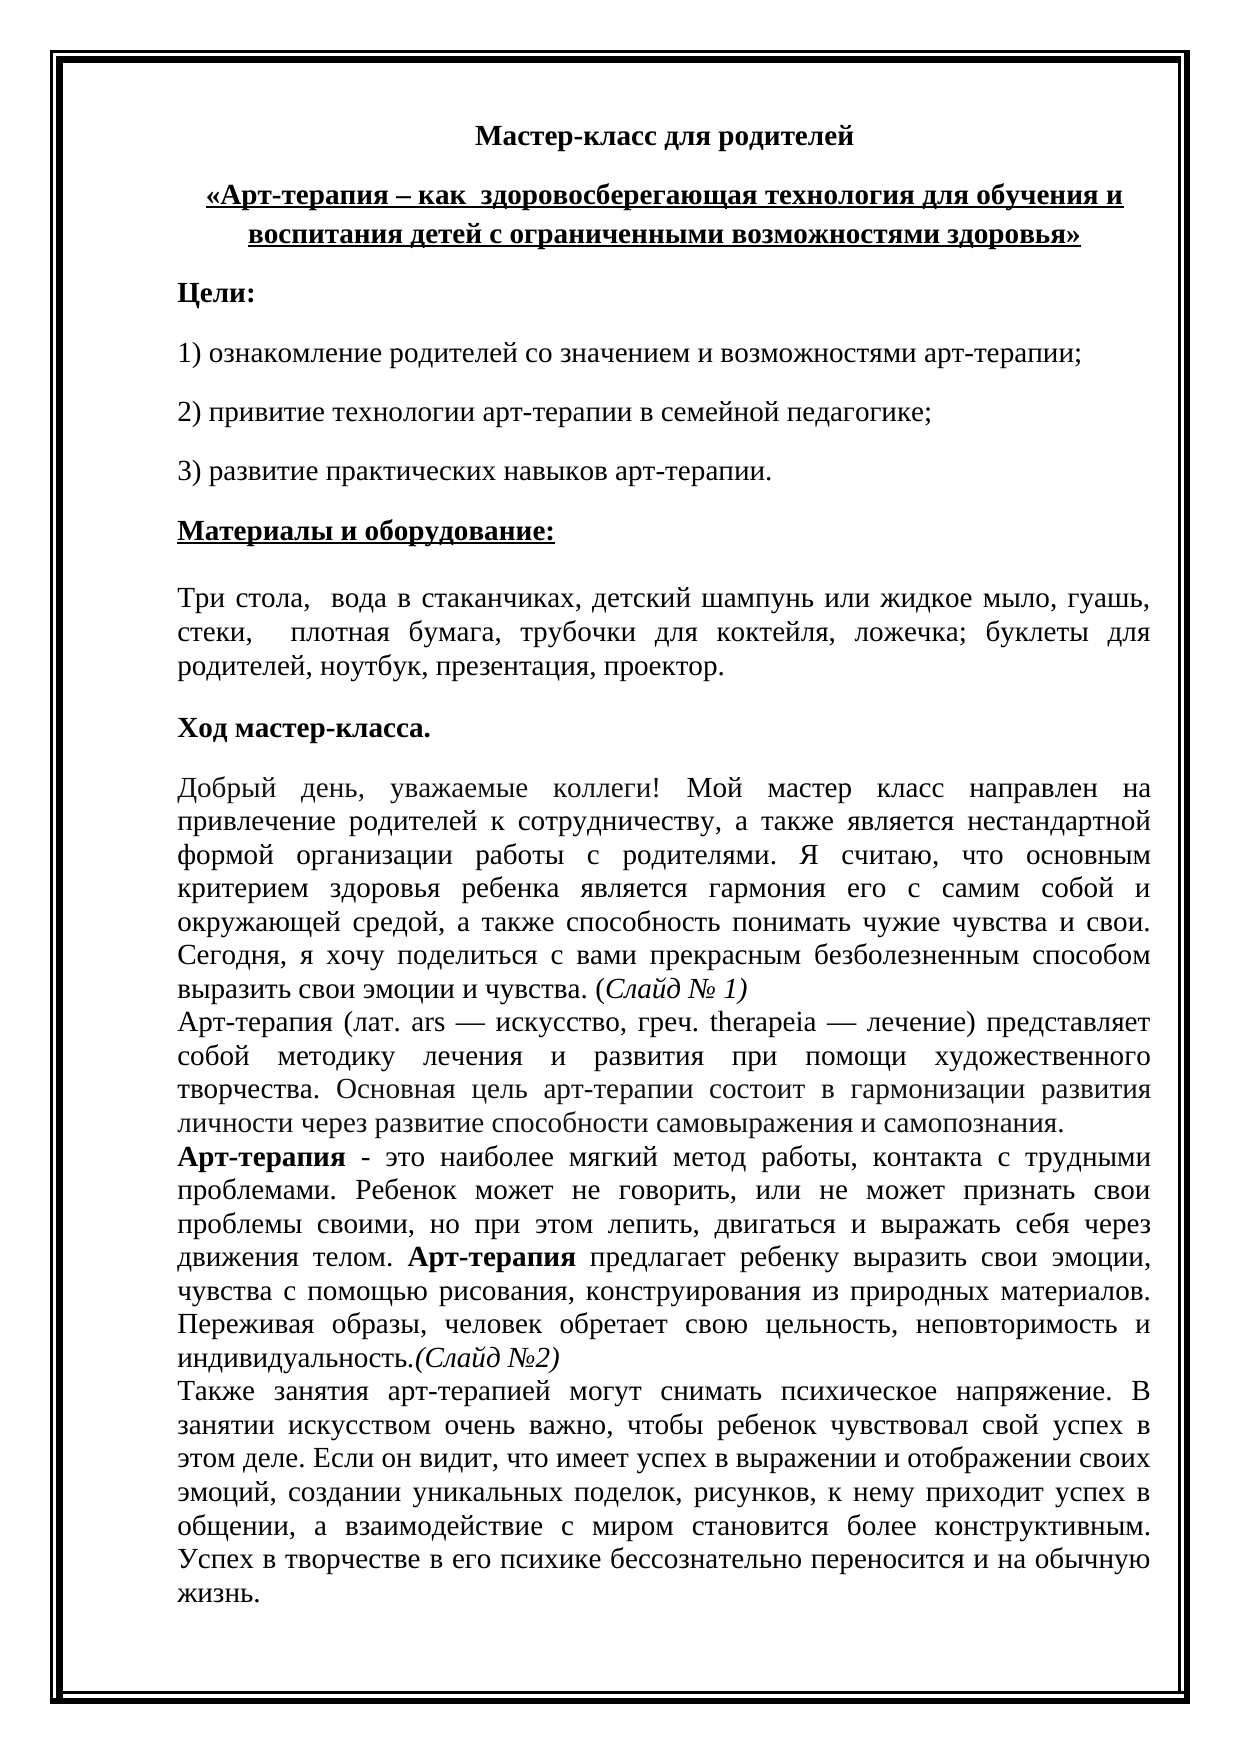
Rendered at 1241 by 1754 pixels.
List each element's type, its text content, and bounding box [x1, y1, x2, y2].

text Цели: [177, 275, 1152, 309]
text Мастер-класс для родителей [177, 118, 1152, 152]
text Материалы и оборудование: [177, 513, 1152, 546]
text 3) развитие практических навыков арт-терапии. [177, 453, 1152, 487]
text Арт-терапия - это наиболее мягкий метод работы, контакта с трудными проблемами. Ребенок может не говорить, или не может признать свои проблемы своими, но при этом лепить, двигаться и выражать себя через движения телом. Арт-терапия предлагает ребенку выразить свои эмоции, чувства с помощью рисования, конструирования из природных материалов. Переживая образы, человек обретает свою цельность, неповторимость и индивидуальность.(Слайд №2) [177, 1139, 1152, 1373]
text Арт-терапия (лат. ars — искусство, греч. therapeia — лечение) представляет собой методику лечения и развития при помощи художественного творчества. Основная цель арт-терапии состоит в гармонизации развития личности через развитие способности самовыражения и самопознания. [177, 1004, 1152, 1139]
text «Арт-терапия – как здоровосберегающая технология для обучения и воспитания детей с ограниченными возможностями здоровья» [177, 177, 1152, 249]
text Три стола, вода в стаканчиках, детский шампунь или жидкое мыло, гуашь, стеки, плотная бумага, трубочки для коктейля, ложечка; буклеты для родителей, ноутбук, презентация, проектор. [177, 581, 1152, 681]
text 1) ознакомление родителей со значением и возможностями арт-терапии; [177, 335, 1152, 368]
text 2) привитие технологии арт-терапии в семейной педагогике; [177, 394, 1152, 428]
text Также занятия арт-терапией могут снимать психическое напряжение. В занятии искусством очень важно, чтобы ребенок чувствовал свой успех в этом деле. Если он видит, что имеет успех в выражении и отображении своих эмоций, создании уникальных поделок, рисунков, к нему приходит успех в общении, а взаимодействие с миром становится более конструктивным. Успех в творчестве в его психике бессознательно переносится и на обычную жизнь. [177, 1373, 1152, 1608]
text Добрый день, уважаемые коллеги! Мой мастер класс направлен на привлечение родителей к сотрудничеству, а также является нестандартной формой организации работы с родителями. Я считаю, что основным критерием здоровья ребенка является гармония его с самим собой и окружающей средой, а также способность понимать чужие чувства и свои. Сегодня, я хочу поделиться с вами прекрасным безболезненным способом выразить свои эмоции и чувства. (Слайд № 1) [177, 770, 1152, 1004]
text Ход мастер-класса. [177, 710, 1152, 744]
